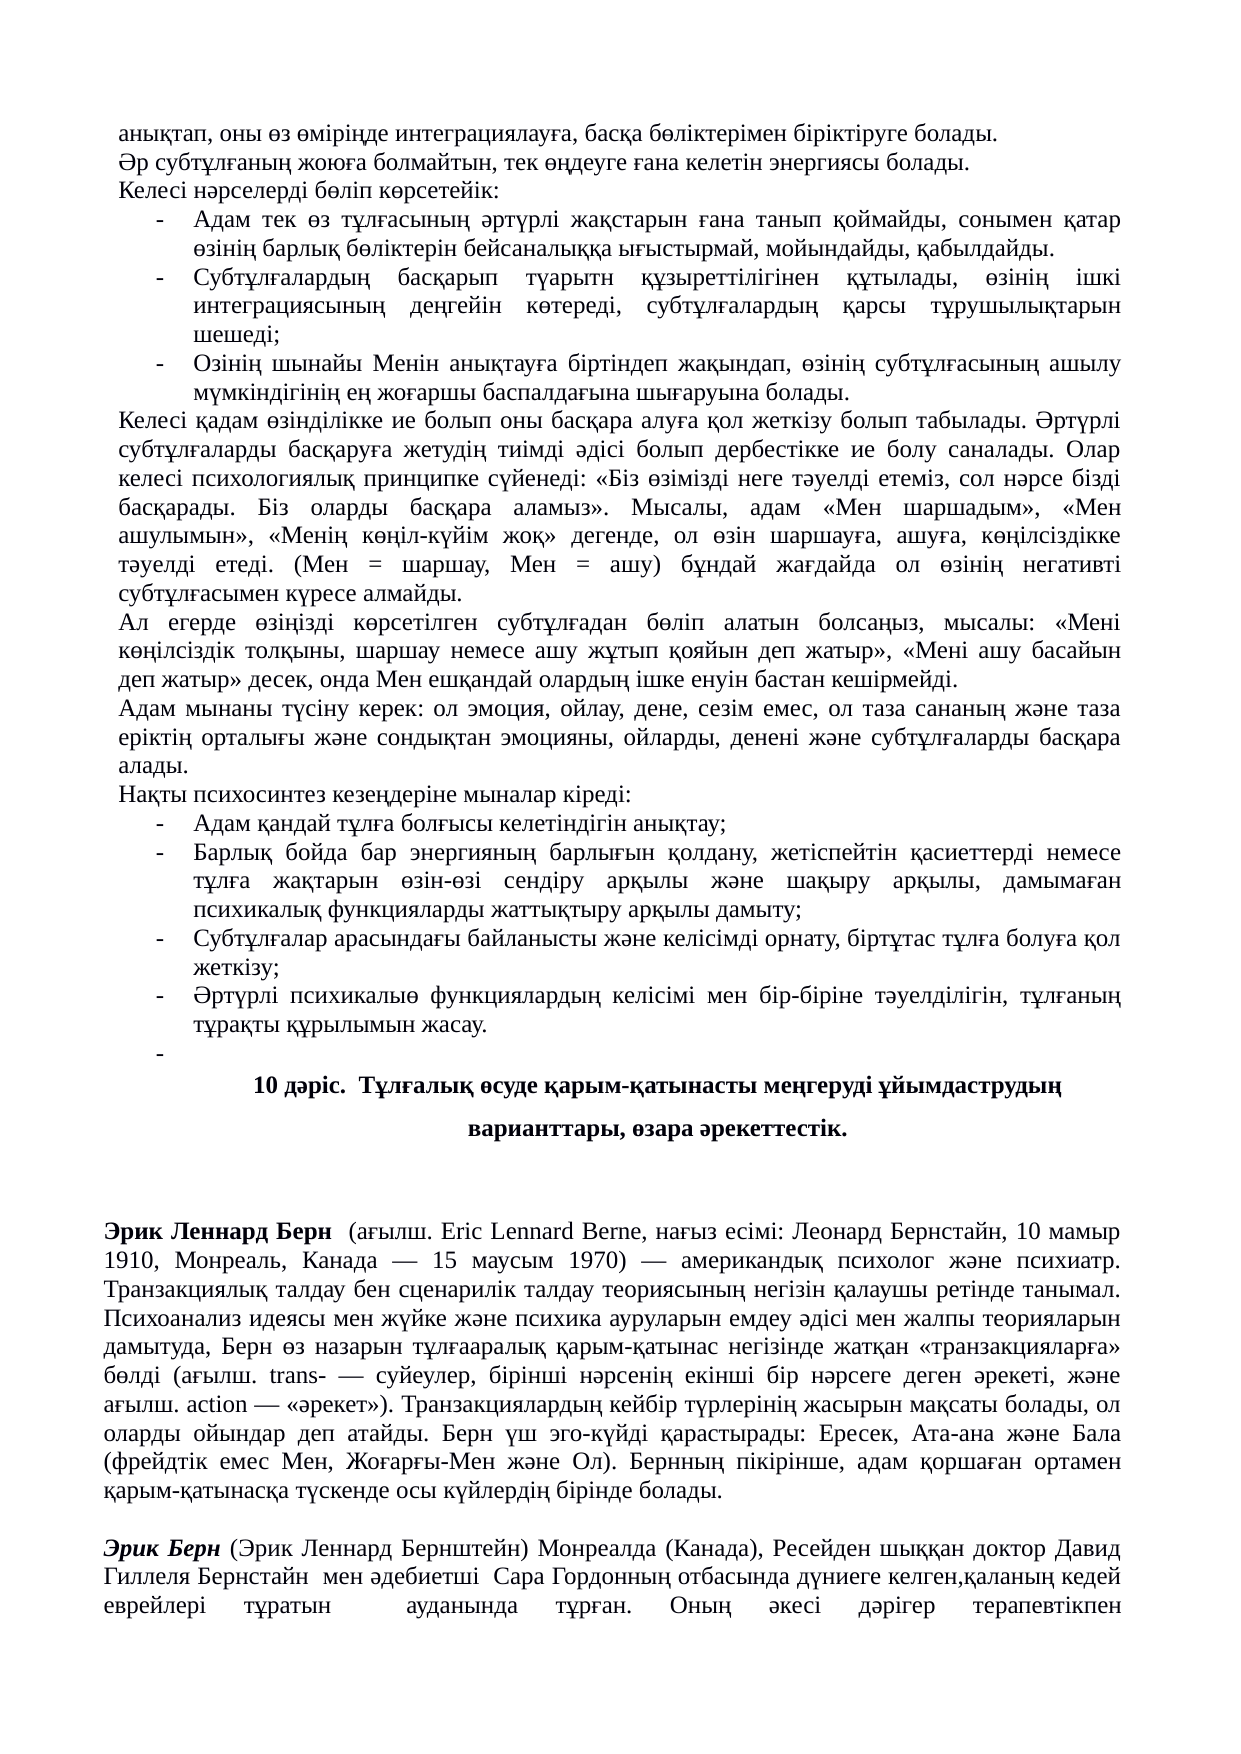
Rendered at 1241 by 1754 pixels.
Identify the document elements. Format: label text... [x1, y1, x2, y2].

text Ал егерде өзіңізді көрсетілген субтұлғадан бөліп алатын болсаңыз, мысалы: «Мені көңілсіздік толқыны, шаршау немесе ашу жұтып қояйын деп жатыр», «Мені ашу басайын деп жатыр» десек, онда Мен ешқандай олардың ішке енуін бастан кешірмейді. [118, 607, 1122, 693]
list Озінің шынайы Менін анықтауға біртіндеп жақындап, өзінің субтұлғасының ашылу мүмкіндігінің ең жоғаршы баспалдағына шығаруына болады. [156, 348, 1122, 406]
list Субтұлғалар арасындағы байланысты және келісімді орнату, біртұтас тұлға болуға қол жеткізу; [156, 923, 1122, 981]
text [103, 1533, 1122, 1619]
list Субтұлғалардың басқарып түарытн құзыреттілігінен құтылады, өзінің ішкі интеграциясының деңгейін көтереді, субтұлғалардың қарсы тұрушылықтарын шешеді; [156, 262, 1122, 348]
list Адам қандай тұлға болғысы келетіндігін анықтау; [156, 808, 1122, 837]
text Нақты психосинтез кезеңдеріне мыналар кіреді: [118, 779, 1122, 808]
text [118, 118, 1122, 147]
text Келесі нәрселерді бөліп көрсетейік: [118, 176, 1122, 204]
list Адам тек өз тұлғасының әртүрлі жақстарын ғана танып қоймайды, сонымен қатар өзінің барлық бөліктерін бейсаналыққа ығыстырмай, мойындайды, қабылдайды. [156, 204, 1122, 262]
text Адам мынаны түсіну керек: ол эмоция, ойлау, дене, сезім емес, ол таза сананың және таза еріктің орталығы және сондықтан эмоцияны, ойларды, денені және субтұлғаларды басқара алады. [118, 693, 1122, 779]
text Эрик Леннард Берн (ағылш. Eric Lennard Berne, нағыз есімі: Леонард Бернстайн, 10 мамыр 1910, Монреаль, Канада — 15 маусым 1970) — американдық психолог және психиатр. Транзакциялық талдау бен сценарилік талдау теориясының негізін қалаушы ретінде танымал. Психоанализ идеясы мен жүйке және психика ауруларын емдеу әдісі мен жалпы теорияларын дамытуда, Берн өз назарын тұлғааралық қарым-қатынас негізінде жатқан «транзакцияларға» бөлді (ағылш. trans- — суйеулер, бірінші нәрсенің екінші бір нәрсеге деген әрекеті, және ағылш. action — «әрекет»). Транзакциялардың кейбір түрлерінің жасырын мақсаты болады, ол оларды ойындар деп атайды. Берн үш эго-күйді қарастырады: Ересек, Ата-ана және Бала (фрейдтік емес Мен, Жоғарғы-Мен және Ол). Бернның пікірінше, адам қоршаған ортамен қарым-қатынасқа түскенде осы күйлердің бірінде болады. [103, 1216, 1122, 1504]
text 10 дәріс. Тұлғалық өсуде қарым-қатынасты меңгеруді ұйымдаструдың варианттары, өзара әрекеттестік. [193, 1070, 1122, 1142]
text Келесі қадам өзінділікке ие болып оны басқара алуға қол жеткізу болып табылады. Әртүрлі субтұлғаларды басқаруға жетудің тиімді әдісі болып дербестікке ие болу саналады. Олар келесі психологиялық принципке сүйенеді: «Біз өзімізді неге тәуелді етеміз, сол нәрсе бізді басқарады. Біз оларды басқара аламыз». Мысалы, адам «Мен шаршадым», «Мен ашулымын», «Менің көңіл-күйім жоқ» дегенде, ол өзін шаршауға, ашуға, көңілсіздікке тәуелді етеді. (Мен = шаршау, Мен = ашу) бұндай жағдайда ол өзінің негативті субтұлғасымен күресе алмайды. [118, 406, 1122, 607]
list Әртүрлі психикалыө функциялардың келісімі мен бір-біріне тәуелділігін, тұлғаның тұрақты құрылымын жасау. [156, 981, 1122, 1038]
list Барлық бойда бар энергияның барлығын қолдану, жетіспейтін қасиеттерді немесе тұлға жақтарын өзін-өзі сендіру арқылы және шақыру арқылы, дамымаған психикалық функцияларды жаттықтыру арқылы дамыту; [156, 837, 1122, 923]
text Әр субтұлғаның жоюға болмайтын, тек өңдеуге ғана келетін энергиясы болады. [118, 147, 1122, 176]
